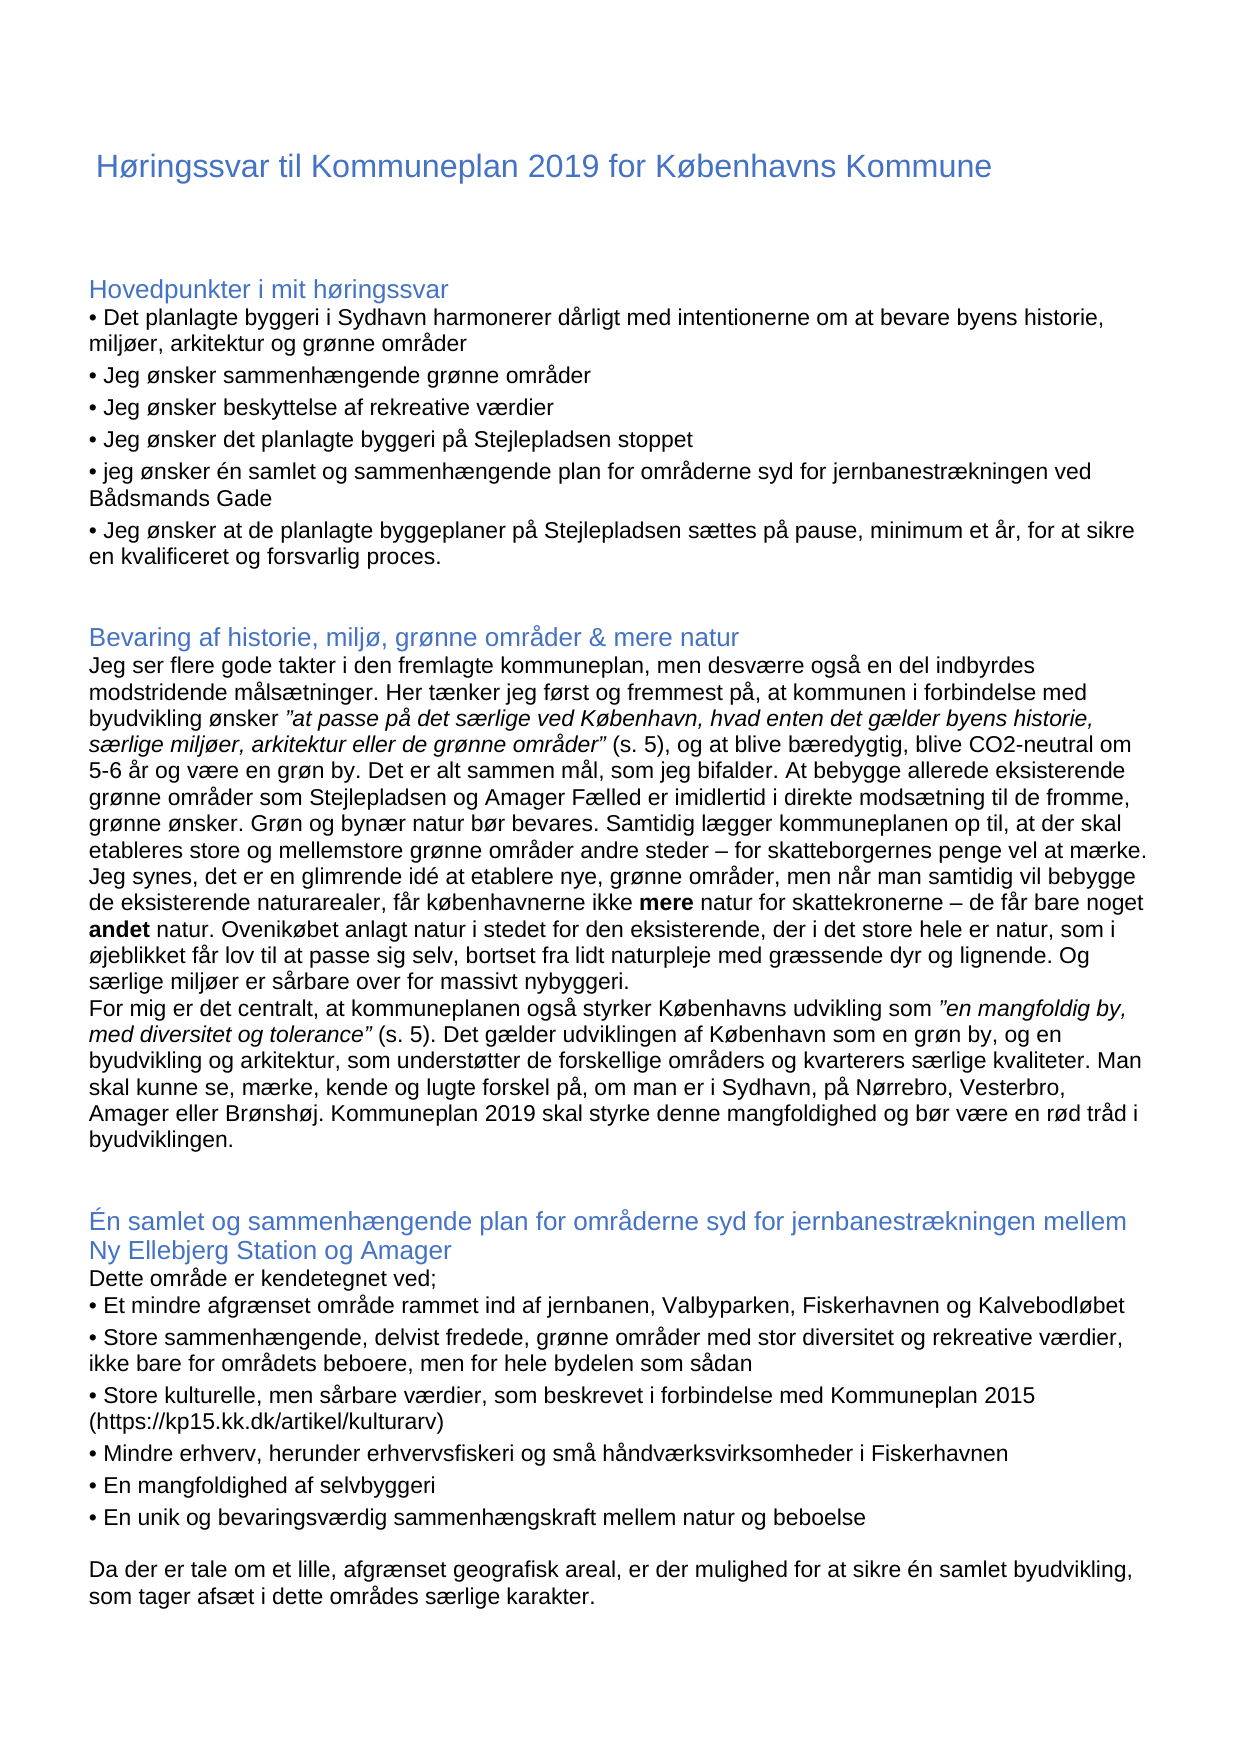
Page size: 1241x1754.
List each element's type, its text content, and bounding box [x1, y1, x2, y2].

text Dette område er kendetegnet ved; [89, 1265, 1152, 1292]
text Hovedpunkter i mit høringssvar [89, 274, 1152, 304]
text • En mangfoldighed af selvbyggeri [89, 1472, 1152, 1498]
text • Store sammenhængende, delvist fredede, grønne områder med stor diversitet og rekreative værdier, ikke bare for områdets beboere, men for hele bydelen som sådan [89, 1323, 1152, 1376]
text For mig er det centralt, at kommuneplanen også styrker Københavns udvikling som ”en mangfoldig by, med diversitet og tolerance” (s. 5). Det gælder udviklingen af København som en grøn by, og en byudvikling og arkitektur, som understøtter de forskellige områders og kvarterers særlige kvaliteter. Man skal kunne se, mærke, kende og lugte forskel på, om man er i Sydhavn, på Nørrebro, Vesterbro, Amager eller Brønshøj. Kommuneplan 2019 skal styrke denne mangfoldighed og bør være en rød tråd i byudviklingen. [89, 995, 1152, 1153]
text • Jeg ønsker det planlagte byggeri på Stejlepladsen stoppet [89, 426, 1152, 453]
text • Jeg ønsker beskyttelse af rekreative værdier [89, 394, 1152, 421]
text • En unik og bevaringsværdig sammenhængskraft mellem natur og beboelse [89, 1504, 1152, 1530]
text • Jeg ønsker sammenhængende grønne områder [89, 362, 1152, 388]
text Da der er tale om et lille, afgrænset geografisk areal, er der mulighed for at sikre én samlet byudvikling, som tager afsæt i dette områdes særlige karakter. [89, 1556, 1152, 1609]
text • Mindre erhverv, herunder erhvervsfiskeri og små håndværksvirksomheder i Fiskerhavnen [89, 1440, 1152, 1466]
text Høringssvar til Kommuneplan 2019 for Københavns Kommune [89, 147, 1152, 184]
text • Store kulturelle, men sårbare værdier, som beskrevet i forbindelse med Kommuneplan 2015 (https://kp15.kk.dk/artikel/kulturarv) [89, 1382, 1152, 1434]
text • jeg ønsker én samlet og sammenhængende plan for områderne syd for jernbanestrækningen ved Bådsmands Gade [89, 458, 1152, 511]
text Bevaring af historie, miljø, grønne områder & mere natur [89, 622, 1152, 652]
text • Jeg ønsker at de planlagte byggeplaner på Stejlepladsen sættes på pause, minimum et år, for at sikre en kvalificeret og forsvarlig proces. [89, 517, 1152, 569]
text • Det planlagte byggeri i Sydhavn harmonerer dårligt med intentionerne om at bevare byens historie, miljøer, arkitektur og grønne områder [89, 304, 1152, 356]
text • Et mindre afgrænset område rammet ind af jernbanen, Valbyparken, Fiskerhavnen og Kalvebodløbet [89, 1292, 1152, 1318]
text Jeg ser flere gode takter i den fremlagte kommuneplan, men desværre også en del indbyrdes modstridende målsætninger. Her tænker jeg først og fremmest på, at kommunen i forbindelse med byudvikling ønsker ”at passe på det særlige ved København, hvad enten det gælder byens historie, særlige miljøer, arkitektur eller de grønne områder” (s. 5), og at blive bæredygtig, blive CO2-neutral om 5-6 år og være en grøn by. Det er alt sammen mål, som jeg bifalder. At bebygge allerede eksisterende grønne områder som Stejlepladsen og Amager Fælled er imidlertid i direkte modsætning til de fromme, grønne ønsker. Grøn og bynær natur bør bevares. Samtidig lægger kommuneplanen op til, at der skal etableres store og mellemstore grønne områder andre steder – for skatteborgernes penge vel at mærke. Jeg synes, det er en glimrende idé at etablere nye, grønne områder, men når man samtidig vil bebygge de eksisterende naturarealer, får københavnerne ikke mere natur for skattekronerne – de får bare noget andet natur. Ovenikøbet anlagt natur i stedet for den eksisterende, der i det store hele er natur, som i øjeblikket får lov til at passe sig selv, bortset fra lidt naturpleje med græssende dyr og lignende. Og særlige miljøer er sårbare over for massivt nybyggeri. [89, 652, 1152, 995]
text Én samlet og sammenhængende plan for områderne syd for jernbanestrækningen mellem Ny Ellebjerg Station og Amager [89, 1206, 1152, 1265]
